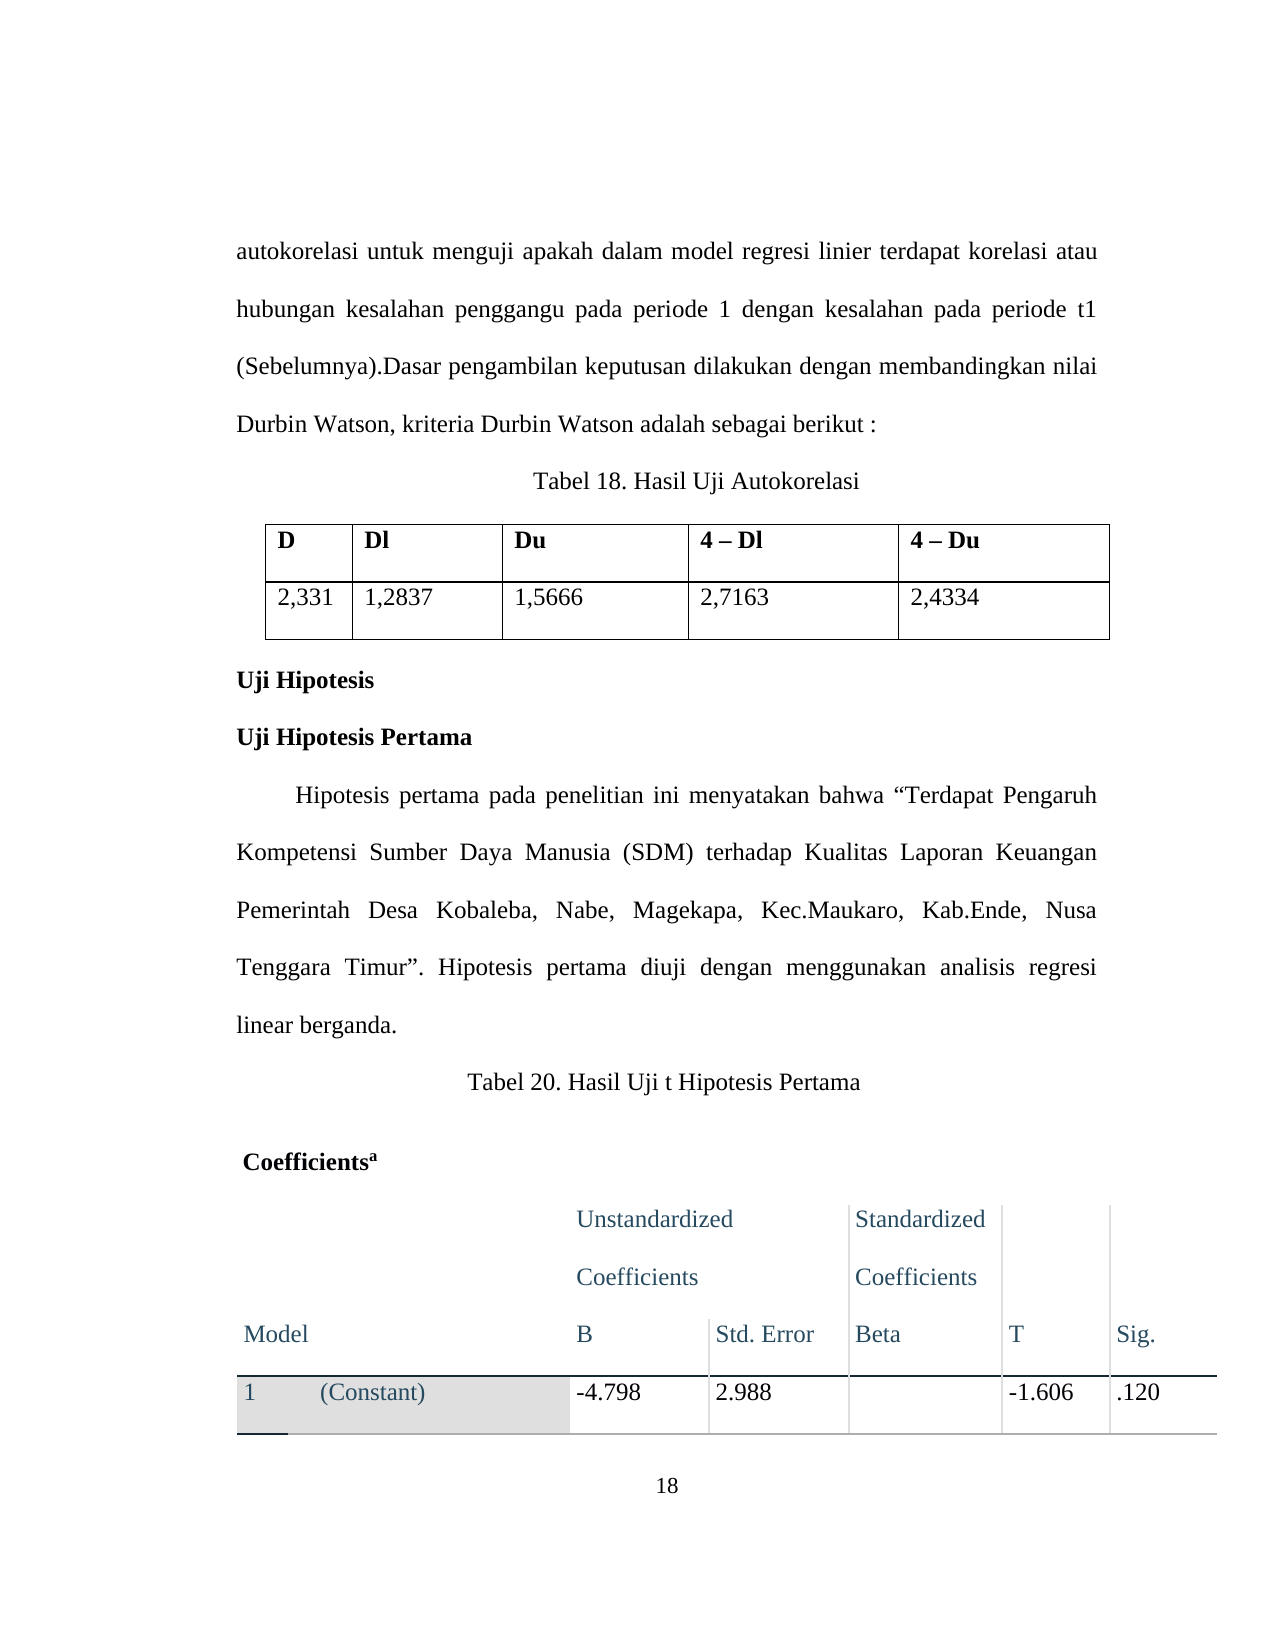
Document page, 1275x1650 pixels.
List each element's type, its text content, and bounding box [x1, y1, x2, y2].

table_header 4 – Dl [689, 525, 898, 581]
table_cell 2,4334 [899, 583, 1109, 639]
table_cell B [570, 1319, 708, 1375]
table_header Du [503, 525, 688, 581]
table_cell -1.606 [1003, 1377, 1109, 1433]
table_header Sig. [1111, 1205, 1217, 1375]
table_cell 2.988 [710, 1377, 848, 1433]
table_header Unstandardized Coefficients [237, 1205, 848, 1319]
table_header D [266, 525, 352, 581]
table_cell (Constant) [288, 1377, 570, 1433]
text Hipotesis pertama pada penelitian ini menyatakan bahwa “Terdapat Pengaruh Kompetensi Sumber Daya Manusia (SDM) terhadap Kualitas Laporan Keuangan Pemerintah Desa Kobaleba, Nabe, Magekapa, Kec.Maukaro, Kab.Ende, Nusa Tenggara Timur”. Hipotesis pertama diuji dengan menggunakan analisis regresi linear berganda. [236, 780, 1098, 1039]
table_cell 1,5666 [503, 583, 688, 639]
table_cell 1,2837 [353, 583, 502, 639]
table_cell 2,7163 [689, 583, 898, 639]
table_cell 1 [237, 1377, 288, 1433]
table_cell Beta [850, 1319, 1001, 1375]
table_cell .120 [1111, 1377, 1217, 1433]
table_cell [850, 1377, 1001, 1433]
text Tabel 18. Hasil Uji Autokorelasi [533, 466, 1227, 495]
text Uji Hipotesis Pertama [236, 722, 1227, 751]
table_header T [1003, 1205, 1109, 1375]
table_cell Model [237, 1319, 570, 1375]
table_cell 2,331 [266, 583, 352, 639]
table_cell Std. Error [710, 1319, 848, 1375]
text autokorelasi untuk menguji apakah dalam model regresi linier terdapat korelasi atau hubungan kesalahan penggangu pada periode 1 dengan kesalahan pada periode t1 (Sebelumnya).Dasar pengambilan keputusan dilakukan dengan membandingkan nilai Durbin Watson, kriteria Durbin Watson adalah sebagai berikut : [236, 236, 1098, 438]
table_header Dl [353, 525, 502, 581]
table_header Standardized Coefficients [850, 1205, 1001, 1319]
text Coefficientsa [242, 1145, 1227, 1176]
subtitle Uji Hipotesis [236, 665, 1227, 694]
text Tabel 20. Hasil Uji t Hipotesis Pertama [467, 1067, 1227, 1096]
table_cell -4.798 [570, 1377, 708, 1433]
table_header 4 – Du [899, 525, 1109, 581]
